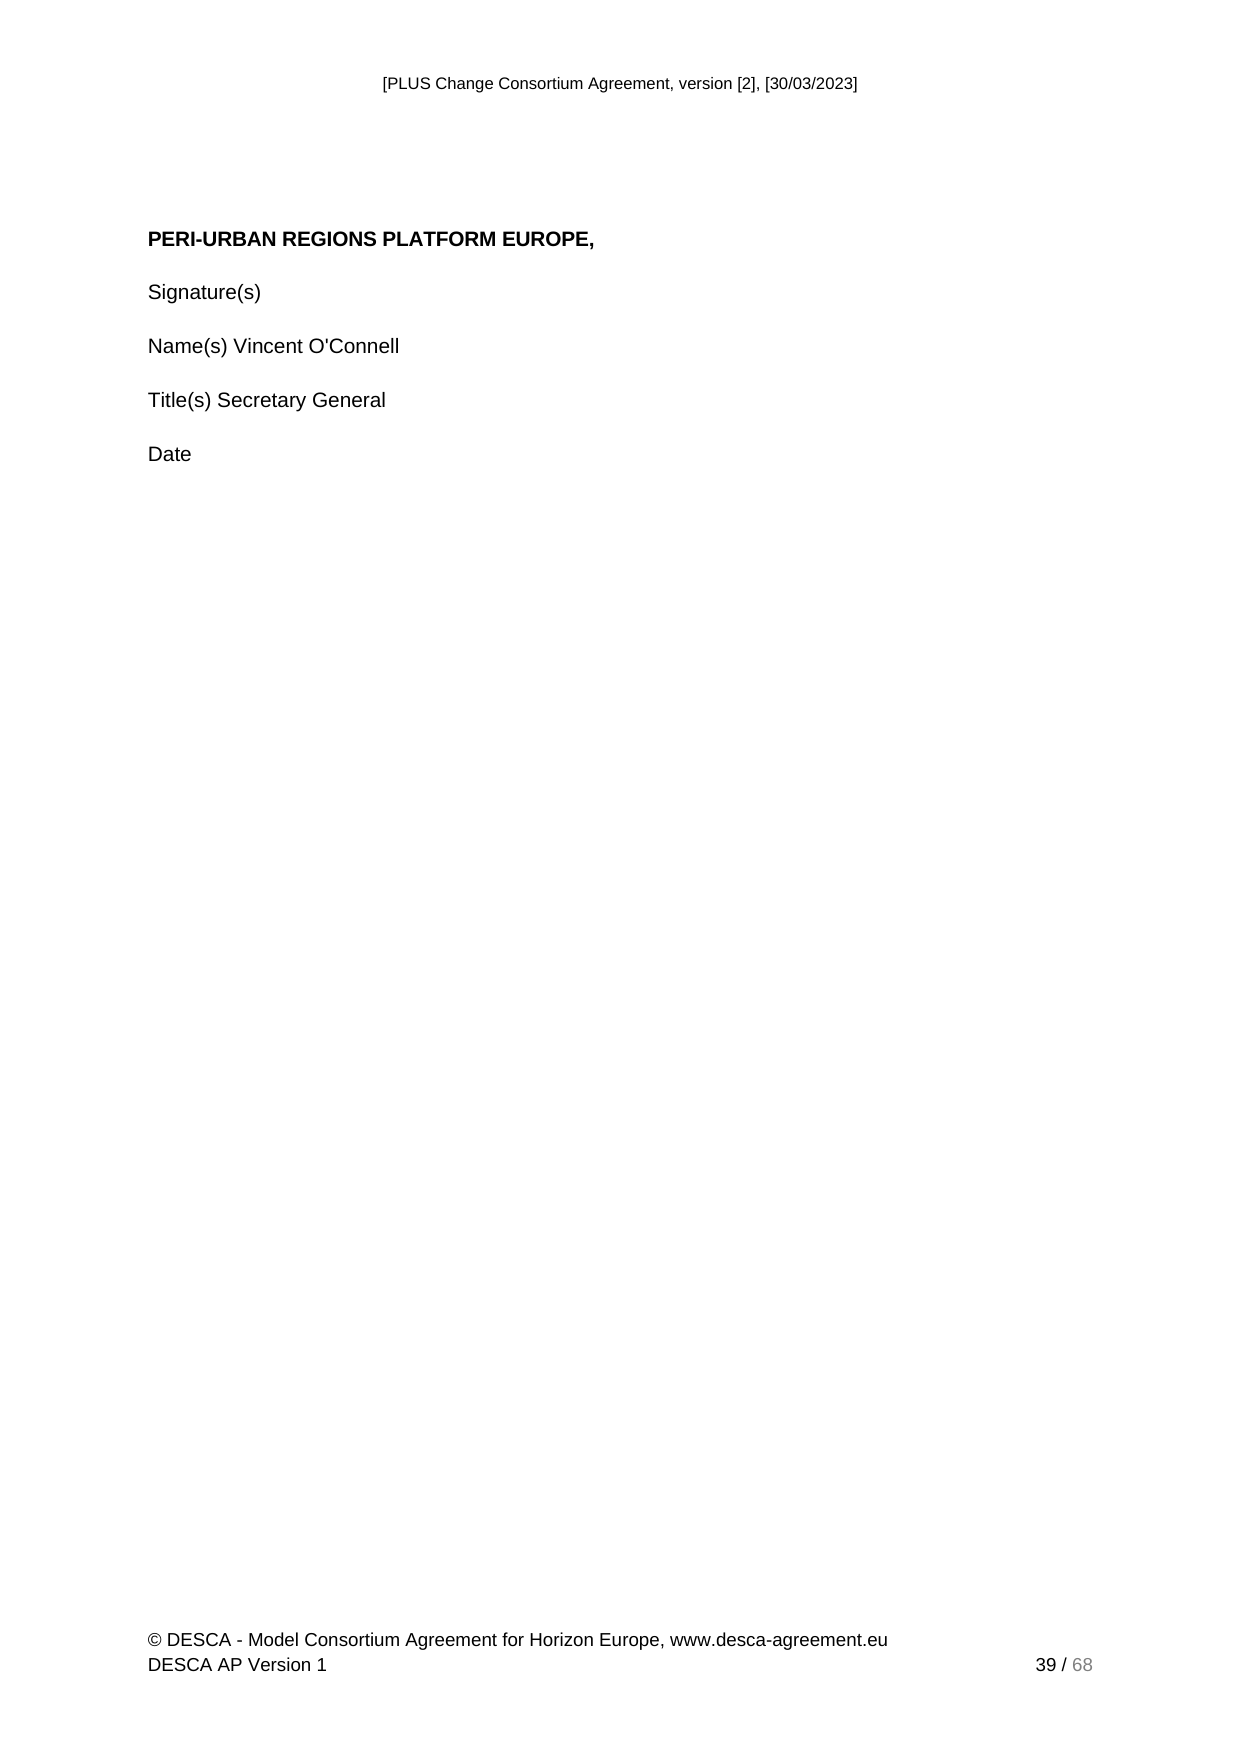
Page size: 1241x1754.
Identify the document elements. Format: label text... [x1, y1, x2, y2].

text Name(s) Vincent O'Connell [148, 334, 1092, 358]
text PERI-URBAN REGIONS PLATFORM EUROPE, [148, 226, 1092, 250]
text Title(s) Secretary General [148, 388, 1092, 412]
text Date [148, 441, 1092, 465]
text Signature(s) [148, 280, 1092, 304]
